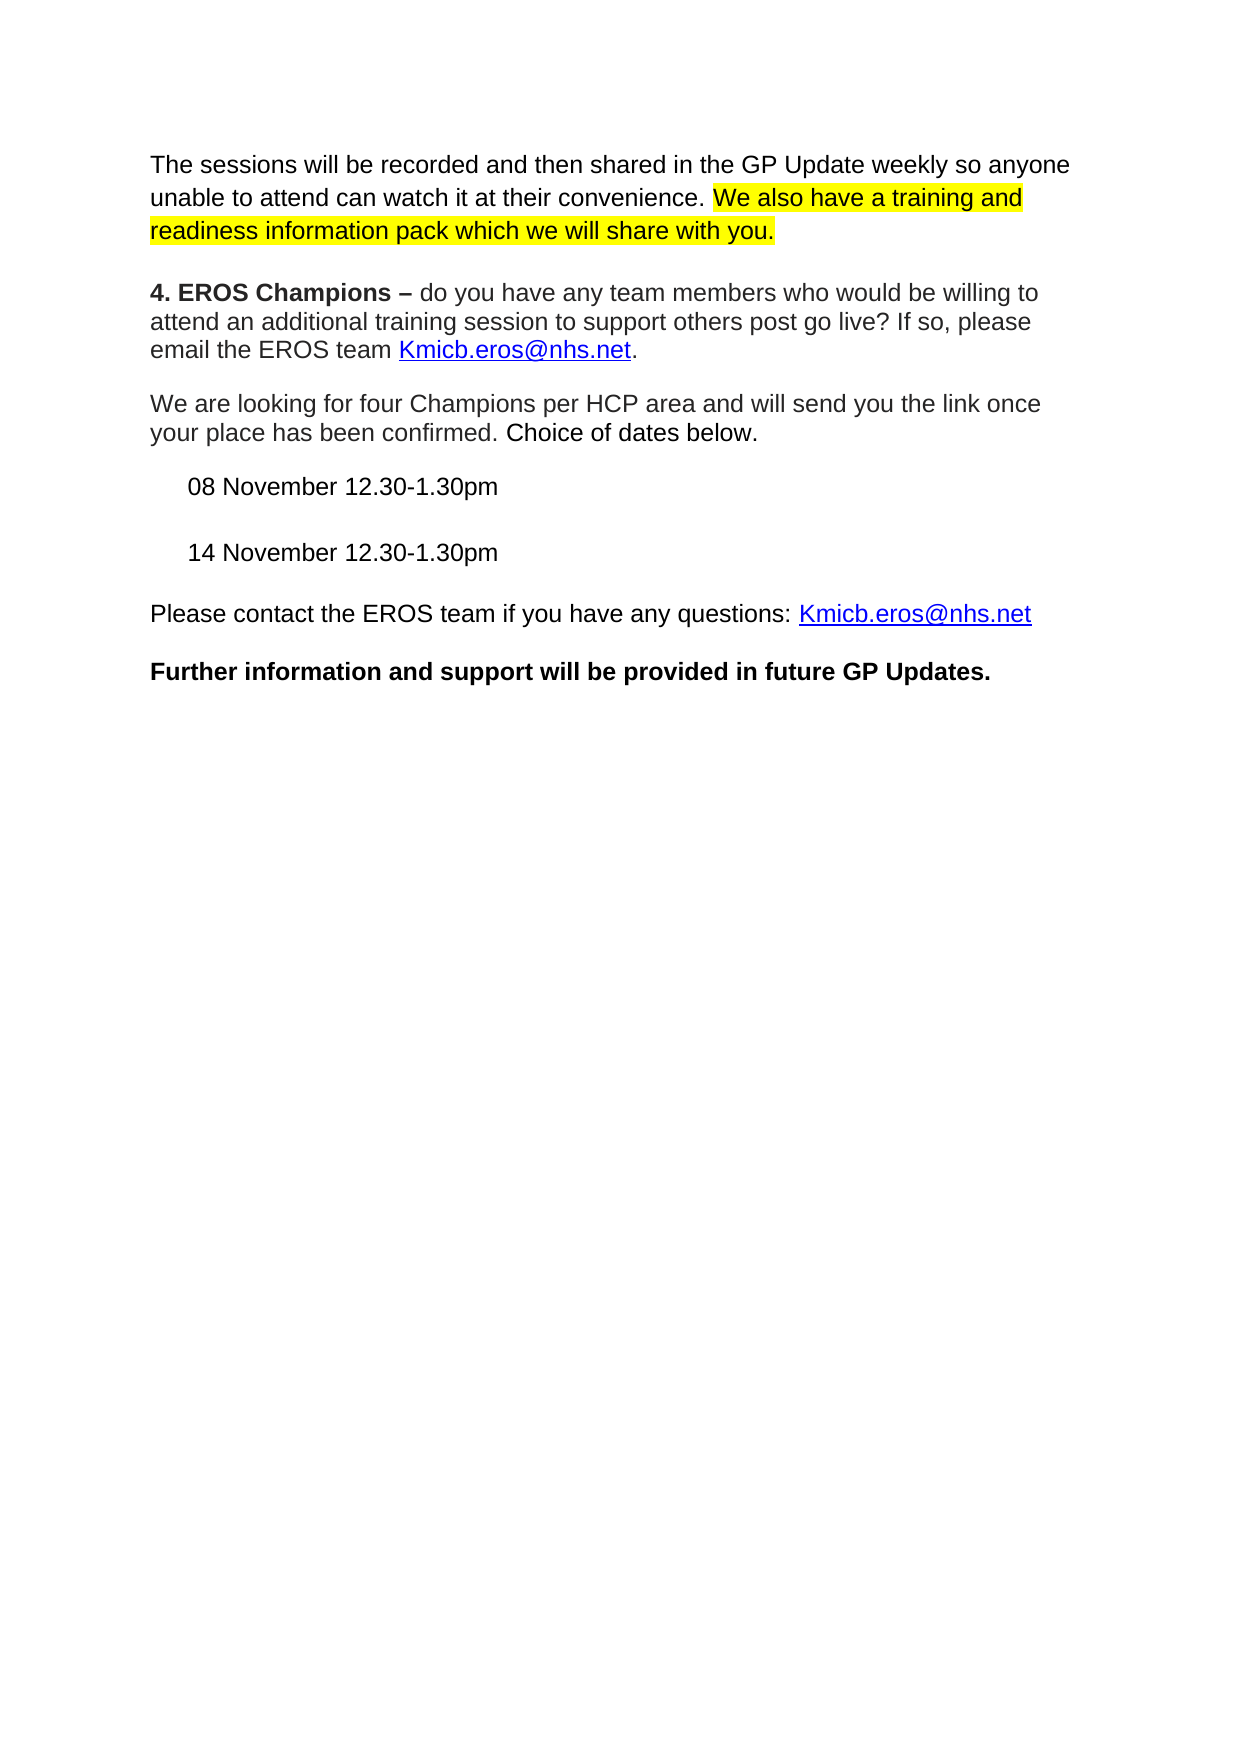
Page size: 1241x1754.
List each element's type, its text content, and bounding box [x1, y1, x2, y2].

text Please contact the EROS team if you have any questions: Kmicb.eros@nhs.net [150, 599, 1090, 628]
text 4. EROS Champions – do you have any team members who would be willing to attend an additional training session to support others post go live? If so, please email the EROS team Kmicb.eros@nhs.net. [150, 278, 1090, 364]
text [150, 150, 1090, 245]
text 08 November 12.30-1.30pm [187, 472, 1090, 500]
text Further information and support will be provided in future GP Updates. [150, 657, 1090, 686]
text 14 November 12.30-1.30pm [187, 538, 1090, 566]
text We are looking for four Champions per HCP area and will send you the link once your place has been confirmed. Choice of dates below. [150, 389, 1090, 447]
